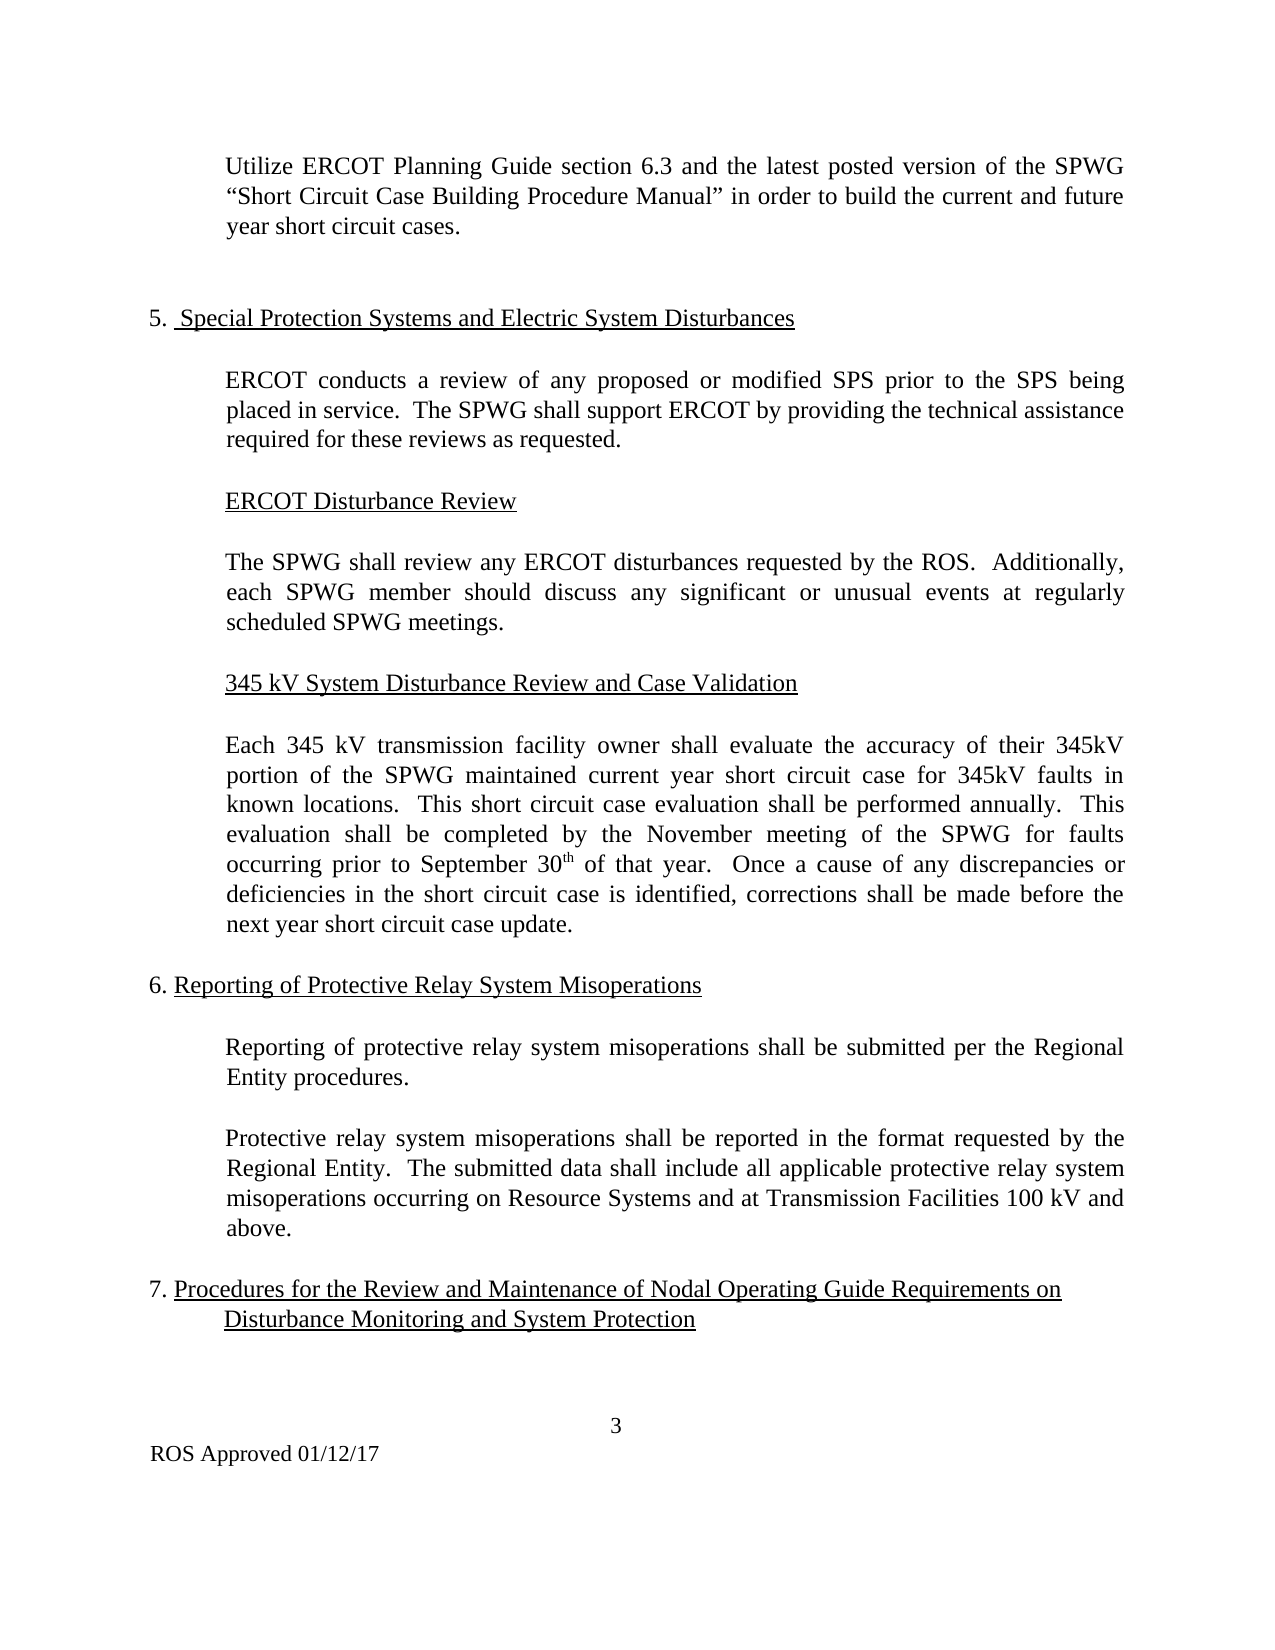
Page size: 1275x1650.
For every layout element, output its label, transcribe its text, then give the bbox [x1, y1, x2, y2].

text Each 345 kV transmission facility owner shall evaluate the accuracy of their 345kV portion of the SPWG maintained current year short circuit case for 345kV faults in known locations. This short circuit case evaluation shall be performed annually. This evaluation shall be completed by the November meeting of the SPWG for faults occurring prior to September 30th of that year. Once a cause of any discrepancies or deficiencies in the short circuit case is identified, corrections shall be made before the next year short circuit case update. [225, 730, 1126, 938]
text ERCOT conducts a review of any proposed or modified SPS prior to the SPS being placed in service. The SPWG shall support ERCOT by providing the technical assistance required for these reviews as requested. [225, 365, 1126, 453]
text Utilize ERCOT Planning Guide section 6.3 and the latest posted version of the SPWG “Short Circuit Case Building Procedure Manual” in order to build the current and future year short circuit cases. [225, 151, 1126, 240]
text Protective relay system misoperations shall be reported in the format requested by the Regional Entity. The submitted data shall include all applicable protective relay system misoperations occurring on Resource Systems and at Transmission Facilities 100 kV and above. [225, 1123, 1126, 1242]
subtitle 5. Special Protection Systems and Electric System Disturbances [148, 303, 1125, 332]
subtitle ERCOT Disturbance Review [225, 486, 1125, 515]
text Reporting of protective relay system misoperations shall be submitted per the Regional Entity procedures. [225, 1032, 1126, 1091]
subtitle 345 kV System Disturbance Review and Case Validation [225, 668, 1125, 697]
text The SPWG shall review any ERCOT disturbances requested by the ROS. Additionally, each SPWG member should discuss any significant or unusual events at regularly scheduled SPWG meetings. [225, 547, 1126, 636]
subtitle 6. Reporting of Protective Relay System Misoperations [148, 971, 1125, 999]
subtitle 7. Procedures for the Review and Maintenance of Nodal Operating Guide Requirements on Disturbance Monitoring and System Protection [148, 1274, 1125, 1333]
